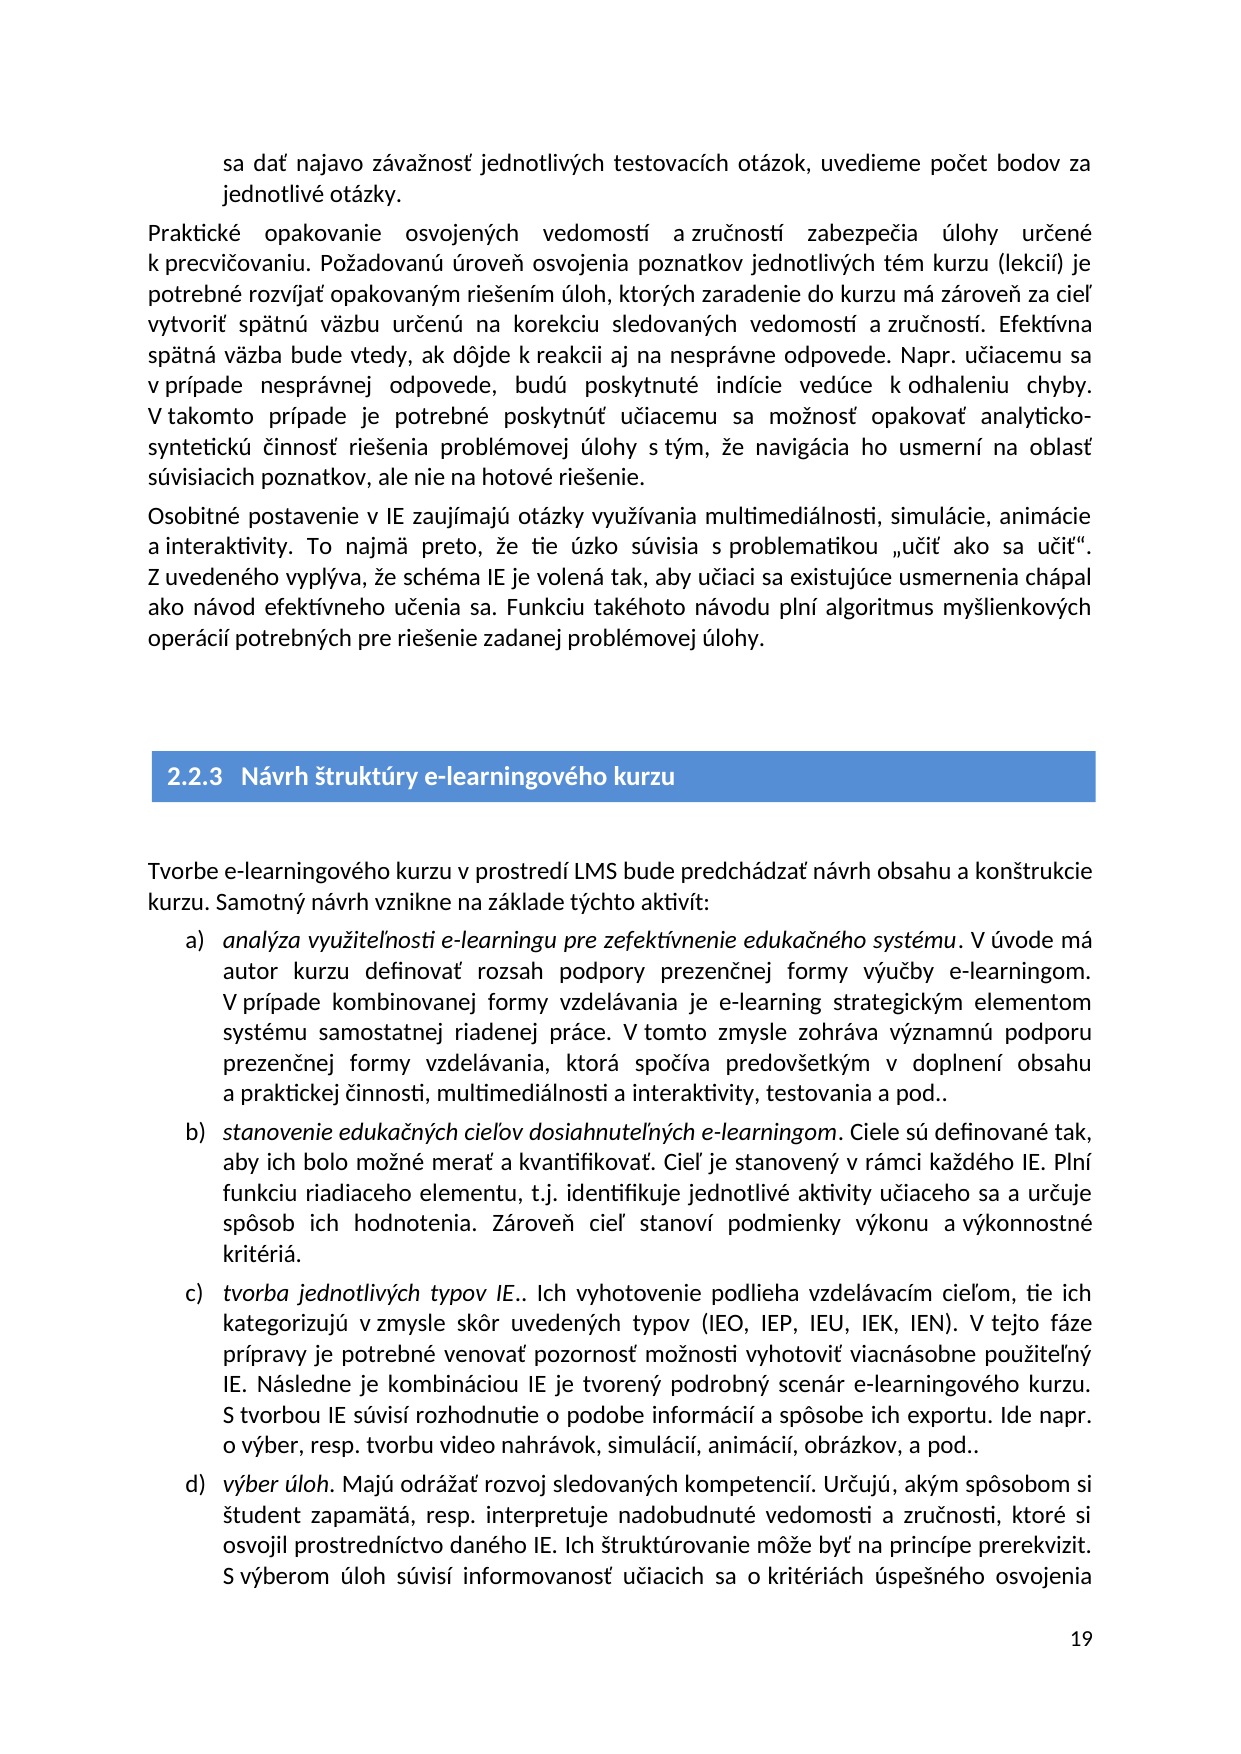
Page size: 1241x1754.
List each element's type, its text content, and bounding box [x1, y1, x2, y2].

text Praktické opakovanie osvojených vedomostí a zručností zabezpečia úlohy určené k precvičovaniu. Požadovanú úroveň osvojenia poznatkov jednotlivých tém kurzu (lekcií) je potrebné rozvíjať opakovaným riešením úloh, ktorých zaradenie do kurzu má zároveň za cieľ vytvoriť spätnú väzbu určenú na korekciu sledovaných vedomostí a zručností. Efektívna spätná väzba bude vtedy, ak dôjde k reakcii aj na nesprávne odpovede. Napr. učiacemu sa v prípade nesprávnej odpovede, budú poskytnuté indície vedúce k odhaleniu chyby. V takomto prípade je potrebné poskytnúť učiacemu sa možnosť opakovať analyticko-syntetickú činnosť riešenia problémovej úlohy s tým, že navigácia ho usmerní na oblasť súvisiacich poznatkov, ale nie na hotové riešenie. [148, 217, 1093, 492]
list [185, 148, 1093, 209]
text Osobitné postavenie v IE zaujímajú otázky využívania multimediálnosti, simulácie, animácie a interaktivity. To najmä preto, že tie úzko súvisia s problematikou „učiť ako sa učiť“. Z uvedeného vyplýva, že schéma IE je volená tak, aby učiaci sa existujúce usmernenia chápal ako návod efektívneho učenia sa. Funkciu takéhoto návodu plní algoritmus myšlienkových operácií potrebných pre riešenie zadanej problémovej úlohy. [148, 500, 1093, 653]
list stanovenie edukačných cieľov dosiahnuteľných e-learningom. Ciele sú definované tak, aby ich bolo možné merať a kvantifikovať. Cieľ je stanovený v rámci každého IE. Plní funkciu riadiaceho elementu, t.j. identifikuje jednotlivé aktivity učiaceho sa a určuje spôsob ich hodnotenia. Zároveň cieľ stanoví podmienky výkonu a výkonnostné kritériá. [185, 1116, 1093, 1269]
text Tvorbe e-learningového kurzu v prostredí LMS bude predchádzať návrh obsahu a konštrukcie kurzu. Samotný návrh vznikne na základe týchto aktivít: [148, 855, 1093, 916]
list analýza využiteľnosti e-learningu pre zefektívnenie edukačného systému. V úvode má autor kurzu definovať rozsah podpory prezenčnej formy výučby e-learningom. V prípade kombinovanej formy vzdelávania je e-learning strategickým elementom systému samostatnej riadenej práce. V tomto zmysle zohráva významnú podporu prezenčnej formy vzdelávania, ktorá spočíva predovšetkým v doplnení obsahu a praktickej činnosti, multimediálnosti a interaktivity, testovania a pod.. [185, 924, 1093, 1108]
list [185, 1468, 1093, 1591]
list tvorba jednotlivých typov IE.. Ich vyhotovenie podlieha vzdelávacím cieľom, tie ich kategorizujú v zmysle skôr uvedených typov (IEO, IEP, IEU, IEK, IEN). V tejto fáze prípravy je potrebné venovať pozornosť možnosti vyhotoviť viacnásobne použiteľný IE. Následne je kombináciou IE je tvorený podrobný scenár e-learningového kurzu. S tvorbou IE súvisí rozhodnutie o podobe informácií a spôsobe ich exportu. Ide napr. o výber, resp. tvorbu video nahrávok, simulácií, animácií, obrázkov, a pod.. [185, 1277, 1093, 1460]
